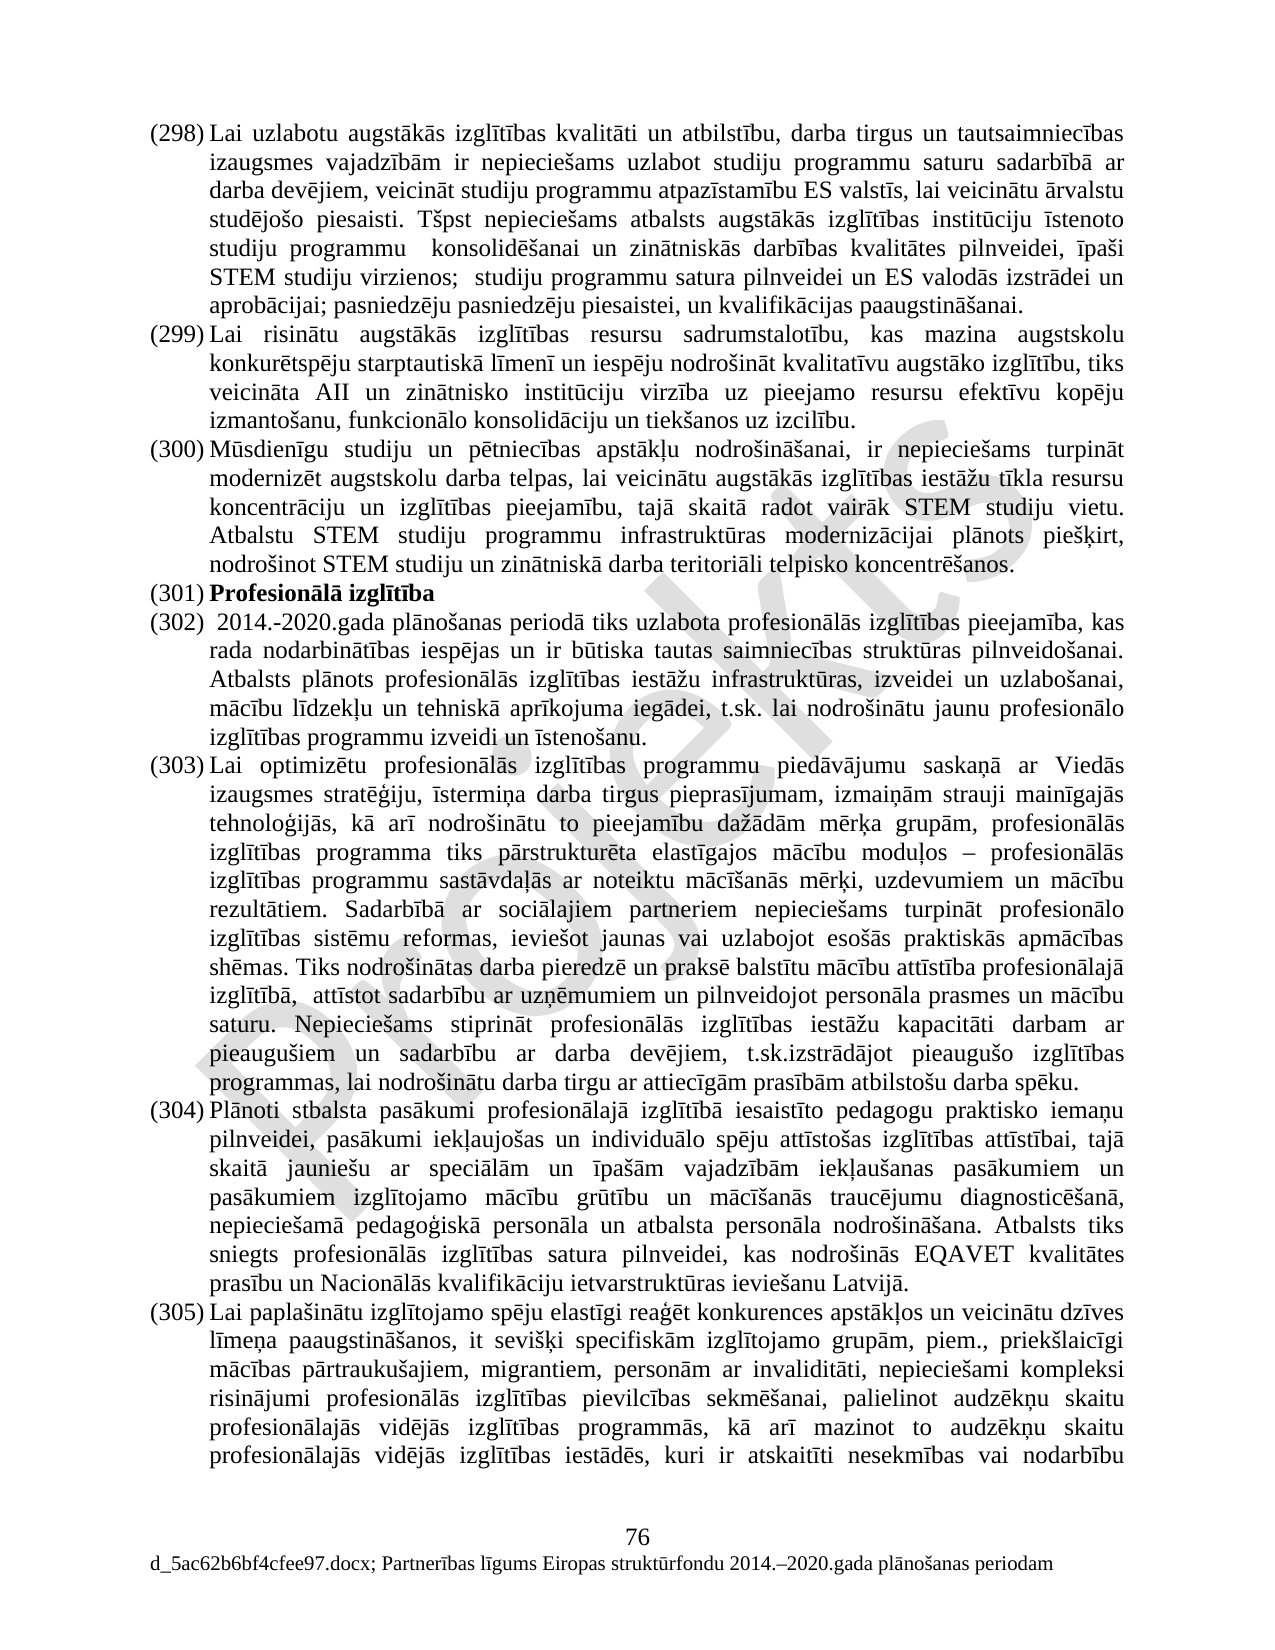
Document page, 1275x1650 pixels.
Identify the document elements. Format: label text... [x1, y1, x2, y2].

list Mūsdienīgu studiju un pētniecības apstākļu nodrošināšanai, ir nepieciešams turpināt modernizēt augstskolu darba telpas, lai veicinātu augstākās izglītības iestāžu tīkla resursu koncentrāciju un izglītības pieejamību, tajā skaitā radot vairāk STEM studiju vietu. Atbalstu STEM studiju programmu infrastruktūras modernizācijai plānots piešķirt, nodrošinot STEM studiju un zinātniskā darba teritoriāli telpisko koncentrēšanos. [150, 434, 1125, 578]
list Lai uzlabotu augstākās izglītības kvalitāti un atbilstību, darba tirgus un tautsaimniecības izaugsmes vajadzībām ir nepieciešams uzlabot studiju programmu saturu sadarbībā ar darba devējiem, veicināt studiju programmu atpazīstamību ES valstīs, lai veicinātu ārvalstu studējošo piesaisti. Tšpst nepieciešams atbalsts augstākās izglītības institūciju īstenoto studiju programmu konsolidēšanai un zinātniskās darbības kvalitātes pilnveidei, īpaši STEM studiju virzienos; studiju programmu satura pilnveidei un ES valodās izstrādei un aprobācijai; pasniedzēju pasniedzēju piesaistei, un kvalifikācijas paaugstināšanai. [150, 118, 1125, 319]
list Lai risinātu augstākās izglītības resursu sadrumstalotību, kas mazina augstskolu konkurētspēju starptautiskā līmenī un iespēju nodrošināt kvalitatīvu augstāko izglītību, tiks veicināta AII un zinātnisko institūciju virzība uz pieejamo resursu efektīvu kopēju izmantošanu, funkcionālo konsolidāciju un tiekšanos uz izcilību. [150, 319, 1125, 434]
list 2014.-2020.gada plānošanas periodā tiks uzlabota profesionālās izglītības pieejamība, kas rada nodarbinātības iespējas un ir būtiska tautas saimniecības struktūras pilnveidošanai. Atbalsts plānots profesionālās izglītības iestāžu infrastruktūras, izveidei un uzlabošanai, mācību līdzekļu un tehniskā aprīkojuma iegādei, t.sk. lai nodrošinātu jaunu profesionālo izglītības programmu izveidi un īstenošanu. [150, 607, 1125, 751]
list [150, 1297, 1125, 1469]
list Lai optimizētu profesionālās izglītības programmu piedāvājumu saskaņā ar Viedās izaugsmes stratēģiju, īstermiņa darba tirgus pieprasījumam, izmaiņām strauji mainīgajās tehnoloģijās, kā arī nodrošinātu to pieejamību dažādām mērķa grupām, profesionālās izglītības programma tiks pārstrukturēta elastīgajos mācību moduļos – profesionālās izglītības programmu sastāvdaļās ar noteiktu mācīšanās mērķi, uzdevumiem un mācību rezultātiem. Sadarbībā ar sociālajiem partneriem nepieciešams turpināt profesionālo izglītības sistēmu reformas, ieviešot jaunas vai uzlabojot esošās praktiskās apmācības shēmas. Tiks nodrošinātas darba pieredzē un praksē balstītu mācību attīstība profesionālajā izglītībā, attīstot sadarbību ar uzņēmumiem un pilnveidojot personāla prasmes un mācību saturu. Nepieciešams stiprināt profesionālās izglītības iestāžu kapacitāti darbam ar pieaugušiem un sadarbību ar darba devējiem, t.sk.izstrādājot pieaugušo izglītības programmas, lai nodrošinātu darba tirgu ar attiecīgām prasībām atbilstošu darba spēku. [150, 751, 1125, 1096]
list Plānoti stbalsta pasākumi profesionālajā izglītībā iesaistīto pedagogu praktisko iemaņu pilnveidei, pasākumi iekļaujošas un individuālo spēju attīstošas izglītības attīstībai, tajā skaitā jauniešu ar speciālām un īpašām vajadzībām iekļaušanas pasākumiem un pasākumiem izglītojamo mācību grūtību un mācīšanās traucējumu diagnosticēšanā, nepieciešamā pedagoģiskā personāla un atbalsta personāla nodrošināšana. Atbalsts tiks sniegts profesionālās izglītības satura pilnveidei, kas nodrošinās EQAVET kvalitātes prasību un Nacionālās kvalifikāciju ietvarstruktūras ieviešanu Latvijā. [150, 1096, 1125, 1297]
list Profesionālā izglītība [150, 578, 1125, 607]
